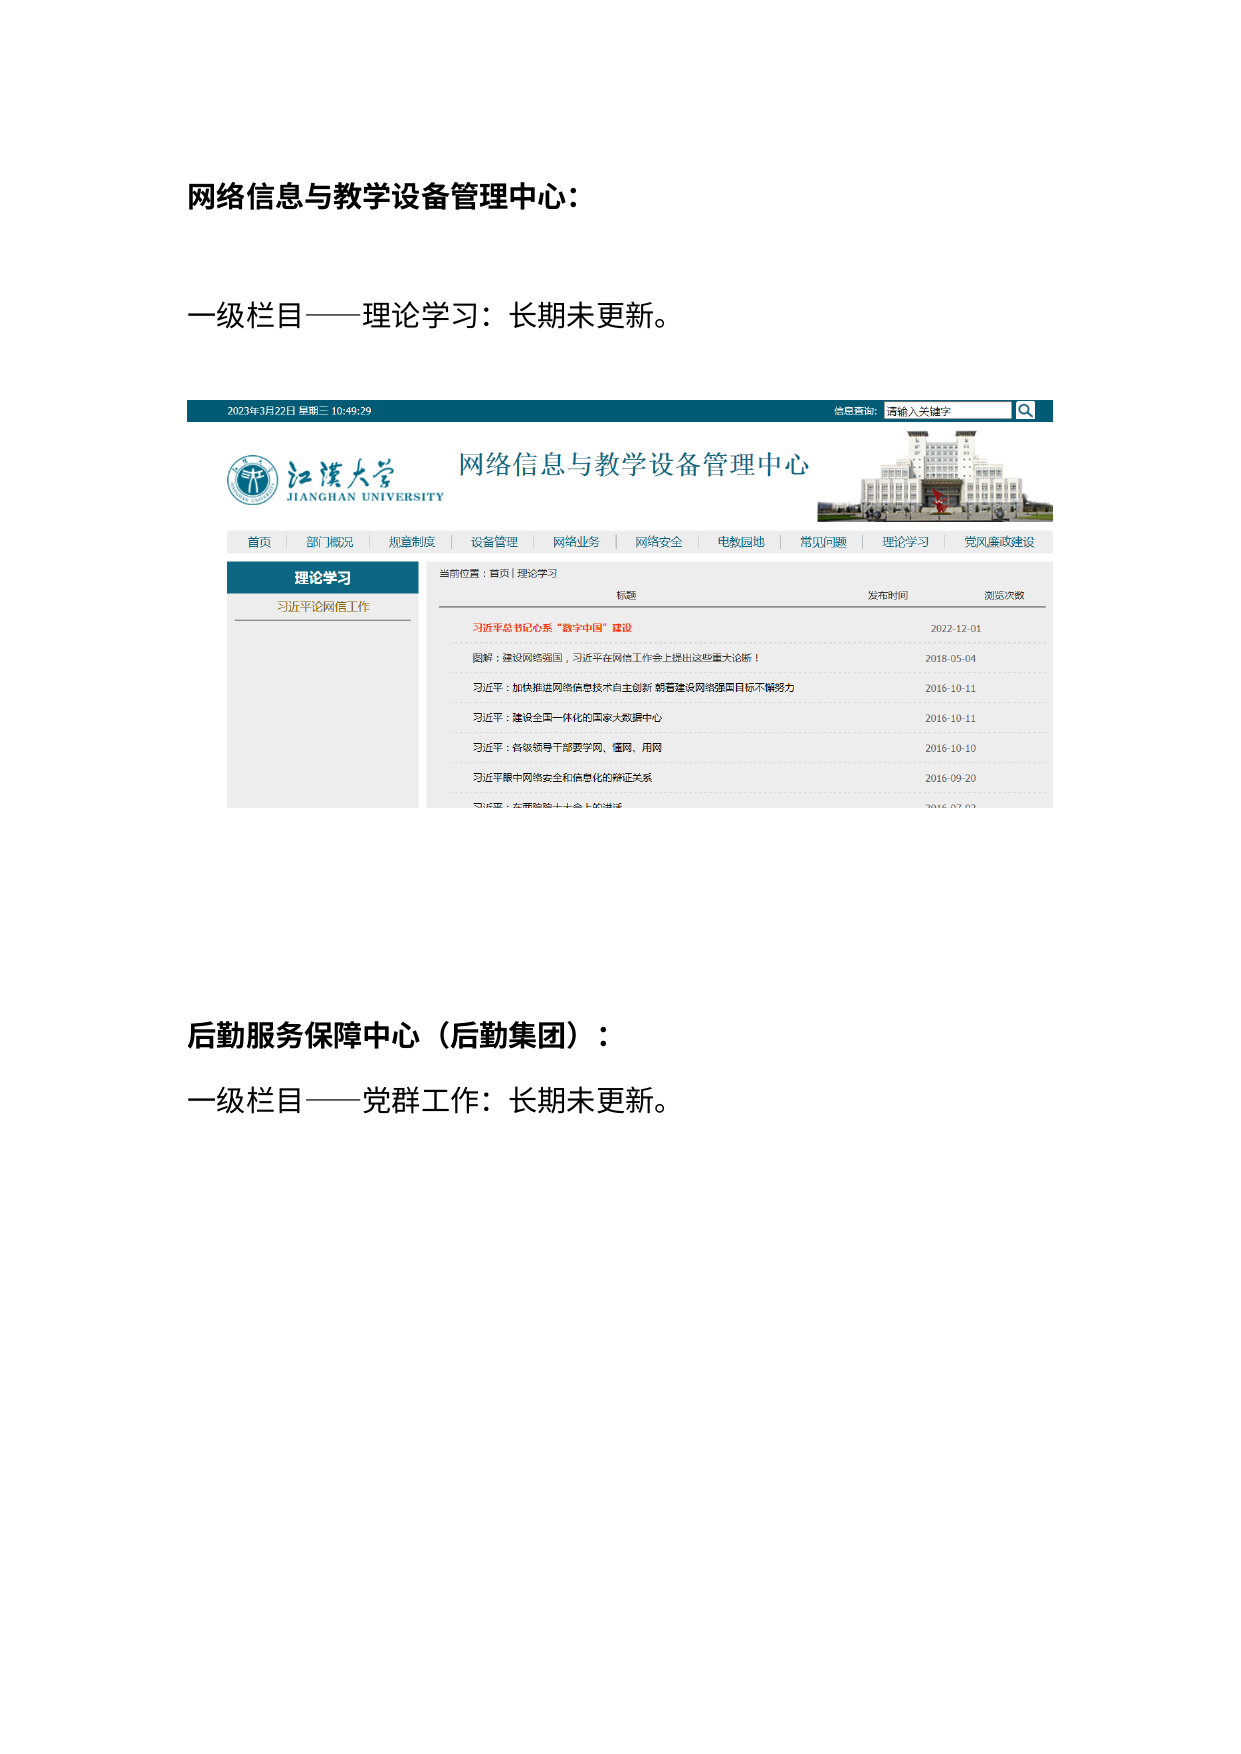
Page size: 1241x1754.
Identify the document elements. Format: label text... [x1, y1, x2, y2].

subtitle 一级栏目——理论学习：长期未更新。 [187, 281, 1053, 346]
text 后勤服务保障中心（后勤集团）： 一级栏目——党群工作：长期未更新。 [187, 1001, 1035, 1131]
picture [1017, 402, 1034, 418]
picture [885, 402, 1011, 418]
subtitle 网络信息与教学设备管理中心： [187, 162, 1053, 227]
picture [187, 423, 1053, 808]
